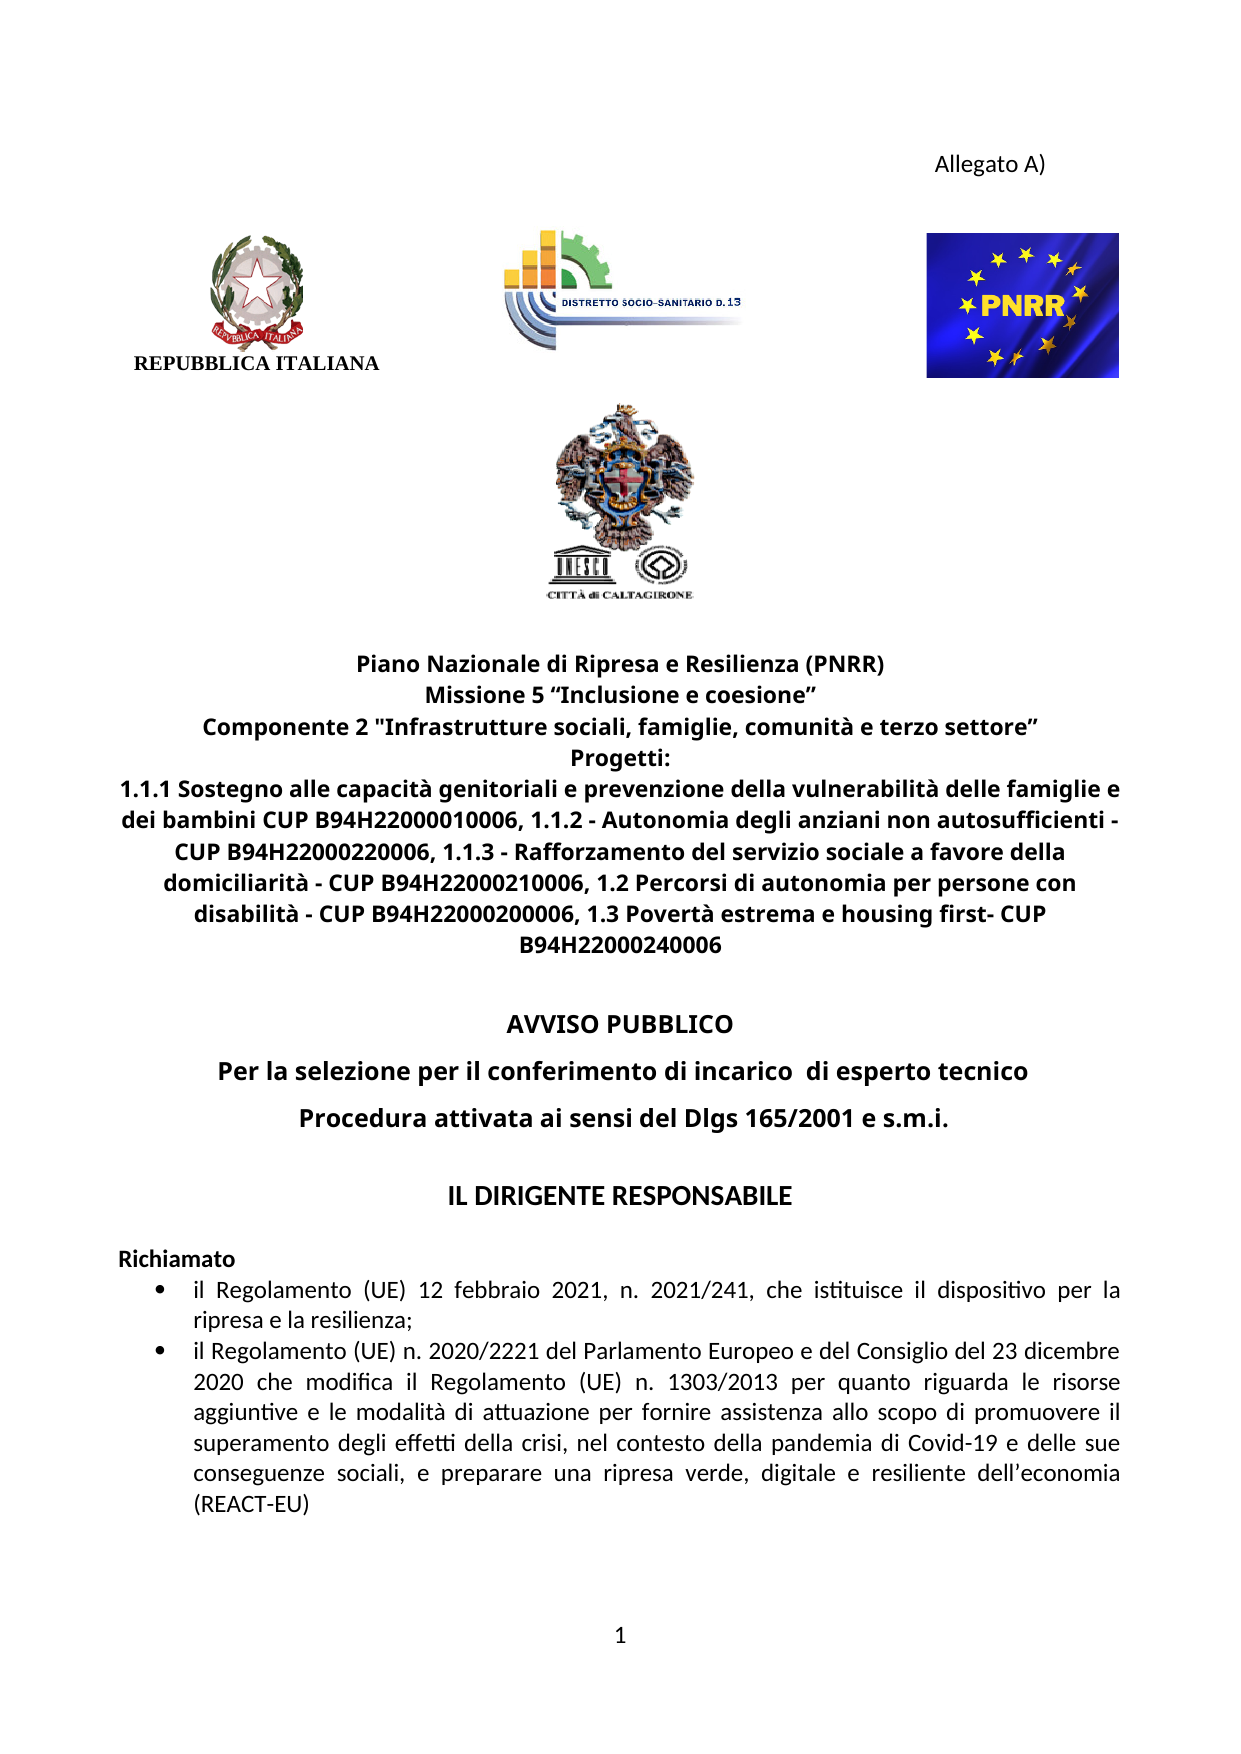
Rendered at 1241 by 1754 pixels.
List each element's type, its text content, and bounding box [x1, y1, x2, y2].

text IL DIRIGENTE RESPONSABILE [118, 1177, 1122, 1213]
table_header [853, 209, 1193, 402]
text Per la selezione per il conferimento di incarico di esperto tecnico [118, 1054, 1122, 1088]
picture [926, 233, 1119, 378]
text 1.1.1 Sostegno alle capacità genitoriali e prevenzione della vulnerabilità delle famiglie e dei bambini CUP B94H22000010006, 1.1.2 - Autonomia degli anziani non autosufficienti - CUP B94H22000220006, 1.1.3 - Rafforzamento del servizio sociale a favore della domiciliarità - CUP B94H22000210006, 1.2 Percorsi di autonomia per persone con disabilità - CUP B94H22000200006, 1.3 Povertà estrema e housing first- CUP B94H22000240006 [118, 773, 1122, 961]
text Procedura attivata ai sensi del Dlgs 165/2001 e s.m.i. [118, 1100, 1122, 1134]
list il Regolamento (UE) 12 febbraio 2021, n. 2021/241, che istituisce il dispositivo per la ripresa e la resilienza; [156, 1274, 1122, 1335]
text Piano Nazionale di Ripresa e Resilienza (PNRR) [118, 648, 1122, 679]
list il Regolamento (UE) n. 2020/2221 del Parlamento Europeo e del Consiglio del 23 dicembre 2020 che modifica il Regolamento (UE) n. 1303/2013 per quanto riguarda le risorse aggiuntive e le modalità di attuazione per fornire assistenza allo scopo di promuovere il superamento degli effetti della crisi, nel contesto della pandemia di Covid-19 e delle sue conseguenze sociali, e preparare una ripresa verde, digitale e resiliente dell’economia (REACT-EU) [156, 1335, 1122, 1518]
picture [501, 208, 747, 374]
text Richiamato [118, 1243, 1122, 1274]
text Componente 2 "Infrastrutture sociali, famiglie, comunità e terzo settore” [118, 711, 1122, 742]
table_header REPUBBLICA ITALIANA [118, 209, 395, 402]
text Allegato A) [118, 148, 1122, 178]
picture [210, 235, 303, 352]
table_header [395, 209, 853, 402]
text Progetti: [118, 742, 1122, 773]
text AVVISO PUBBLICO [118, 1007, 1122, 1041]
picture [540, 401, 700, 605]
text Missione 5 “Inclusione e coesione” [118, 679, 1122, 711]
